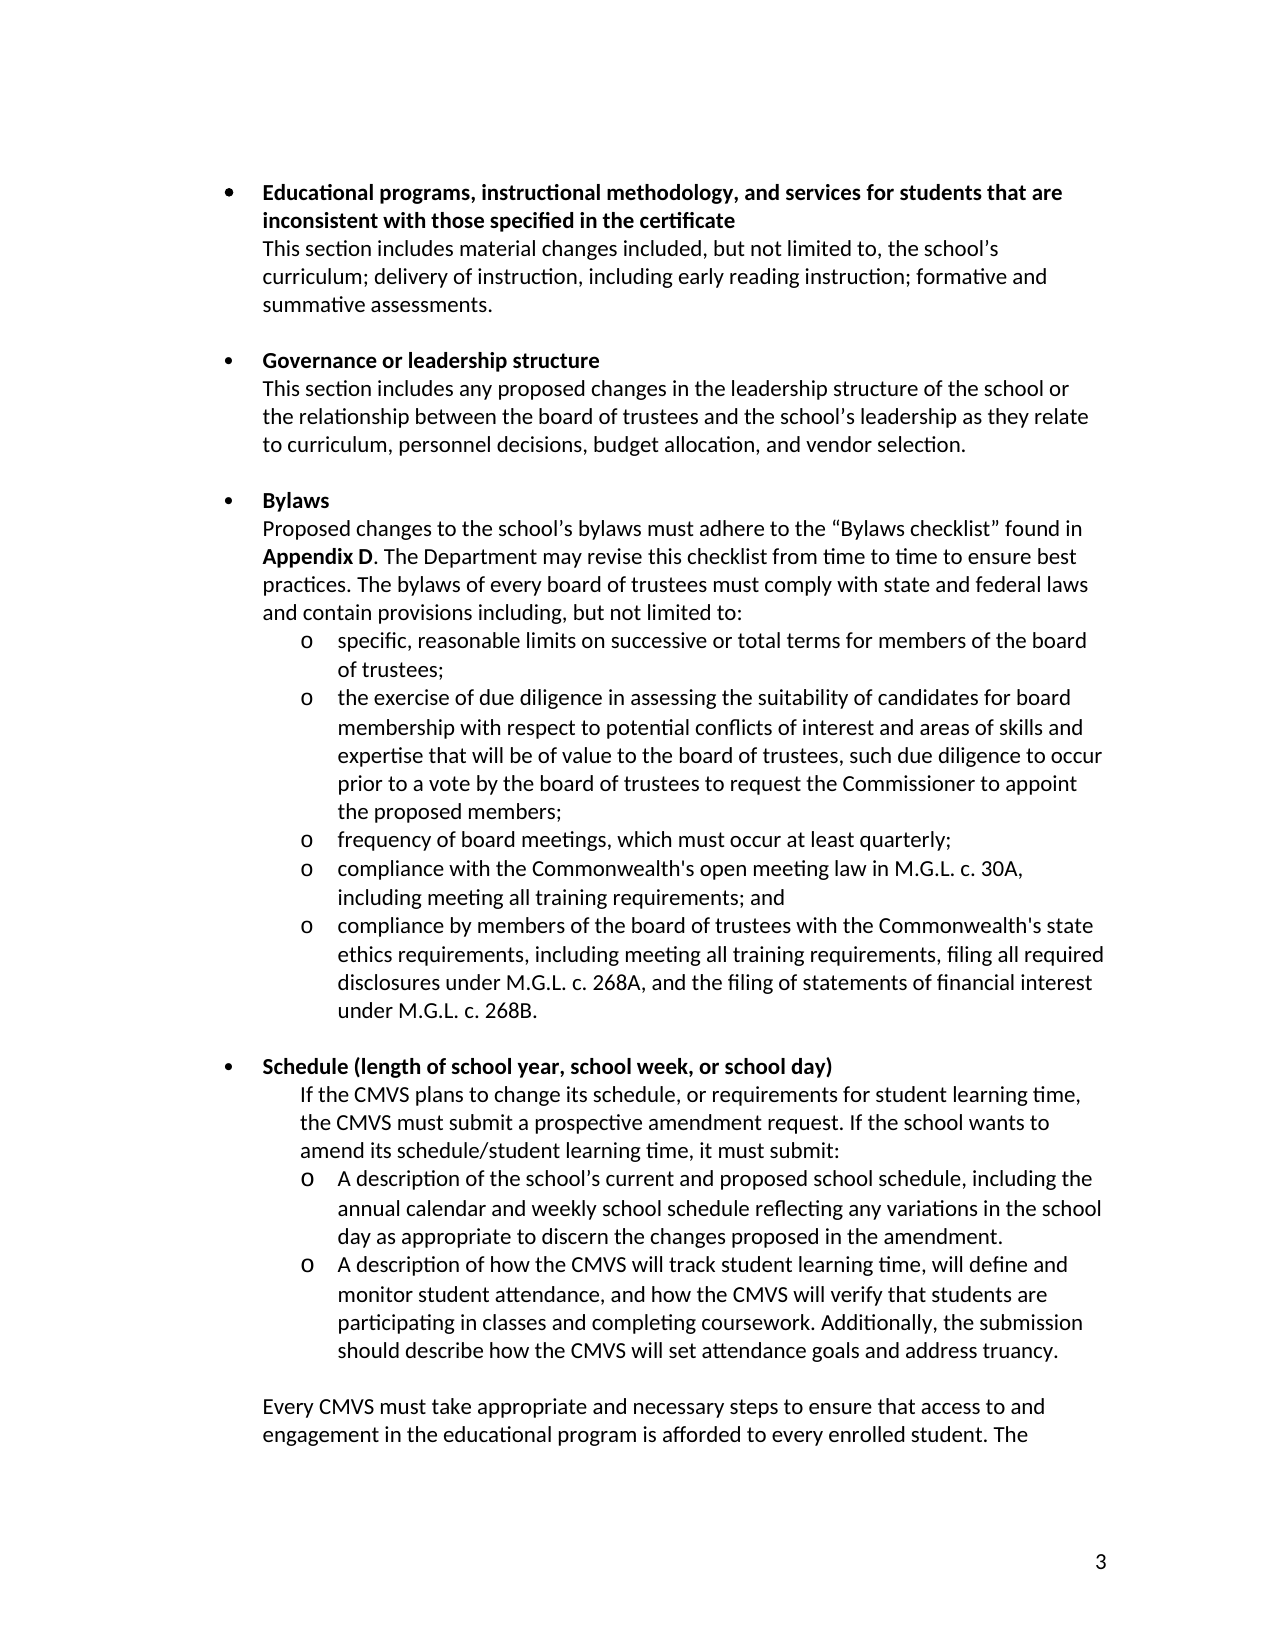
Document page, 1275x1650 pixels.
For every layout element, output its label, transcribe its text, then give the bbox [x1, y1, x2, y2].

text This section includes material changes included, but not limited to, the school’s curriculum; delivery of instruction, including early reading instruction; formative and summative assessments. [262, 234, 1106, 318]
list the exercise of due diligence in assessing the suitability of candidates for board membership with respect to potential conflicts of interest and areas of skills and expertise that will be of value to the board of trustees, such due diligence to occur prior to a vote by the board of trustees to request the Commissioner to appoint the proposed members; [300, 683, 1106, 825]
list A description of the school’s current and proposed school schedule, including the annual calendar and weekly school schedule reflecting any variations in the school day as appropriate to discern the changes proposed in the amendment. [300, 1164, 1106, 1250]
list Educational programs, instructional methodology, and services for students that are inconsistent with those specified in the certificate [225, 178, 1106, 234]
subtitle Governance or leadership structure [225, 346, 1106, 374]
text If the CMVS plans to change its schedule, or requirements for student learning time, the CMVS must submit a prospective amendment request. If the school wants to amend its schedule/student learning time, it must submit: [300, 1080, 1106, 1164]
subtitle Bylaws [225, 486, 1106, 514]
list compliance by members of the board of trustees with the Commonwealth's state ethics requirements, including meeting all training requirements, filing all required disclosures under M.G.L. c. 268A, and the filing of statements of financial interest under M.G.L. c. 268B. [300, 911, 1106, 1024]
list frequency of board meetings, which must occur at least quarterly; [300, 825, 1106, 854]
list specific, reasonable limits on successive or total terms for members of the board of trustees; [300, 626, 1106, 683]
subtitle Schedule (length of school year, school week, or school day) [225, 1052, 1106, 1080]
list A description of how the CMVS will track student learning time, will define and monitor student attendance, and how the CMVS will verify that students are participating in classes and completing coursework. Additionally, the submission should describe how the CMVS will set attendance goals and address truancy. [300, 1250, 1106, 1364]
text Proposed changes to the school’s bylaws must adhere to the “Bylaws checklist” found in Appendix D. The Department may revise this checklist from time to time to ensure best practices. The bylaws of every board of trustees must comply with state and federal laws and contain provisions including, but not limited to: [262, 514, 1106, 626]
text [262, 1392, 1106, 1448]
list compliance with the Commonwealth's open meeting law in M.G.L. c. 30A, including meeting all training requirements; and [300, 854, 1106, 911]
text This section includes any proposed changes in the leadership structure of the school or the relationship between the board of trustees and the school’s leadership as they relate to curriculum, personnel decisions, budget allocation, and vendor selection. [262, 374, 1106, 458]
